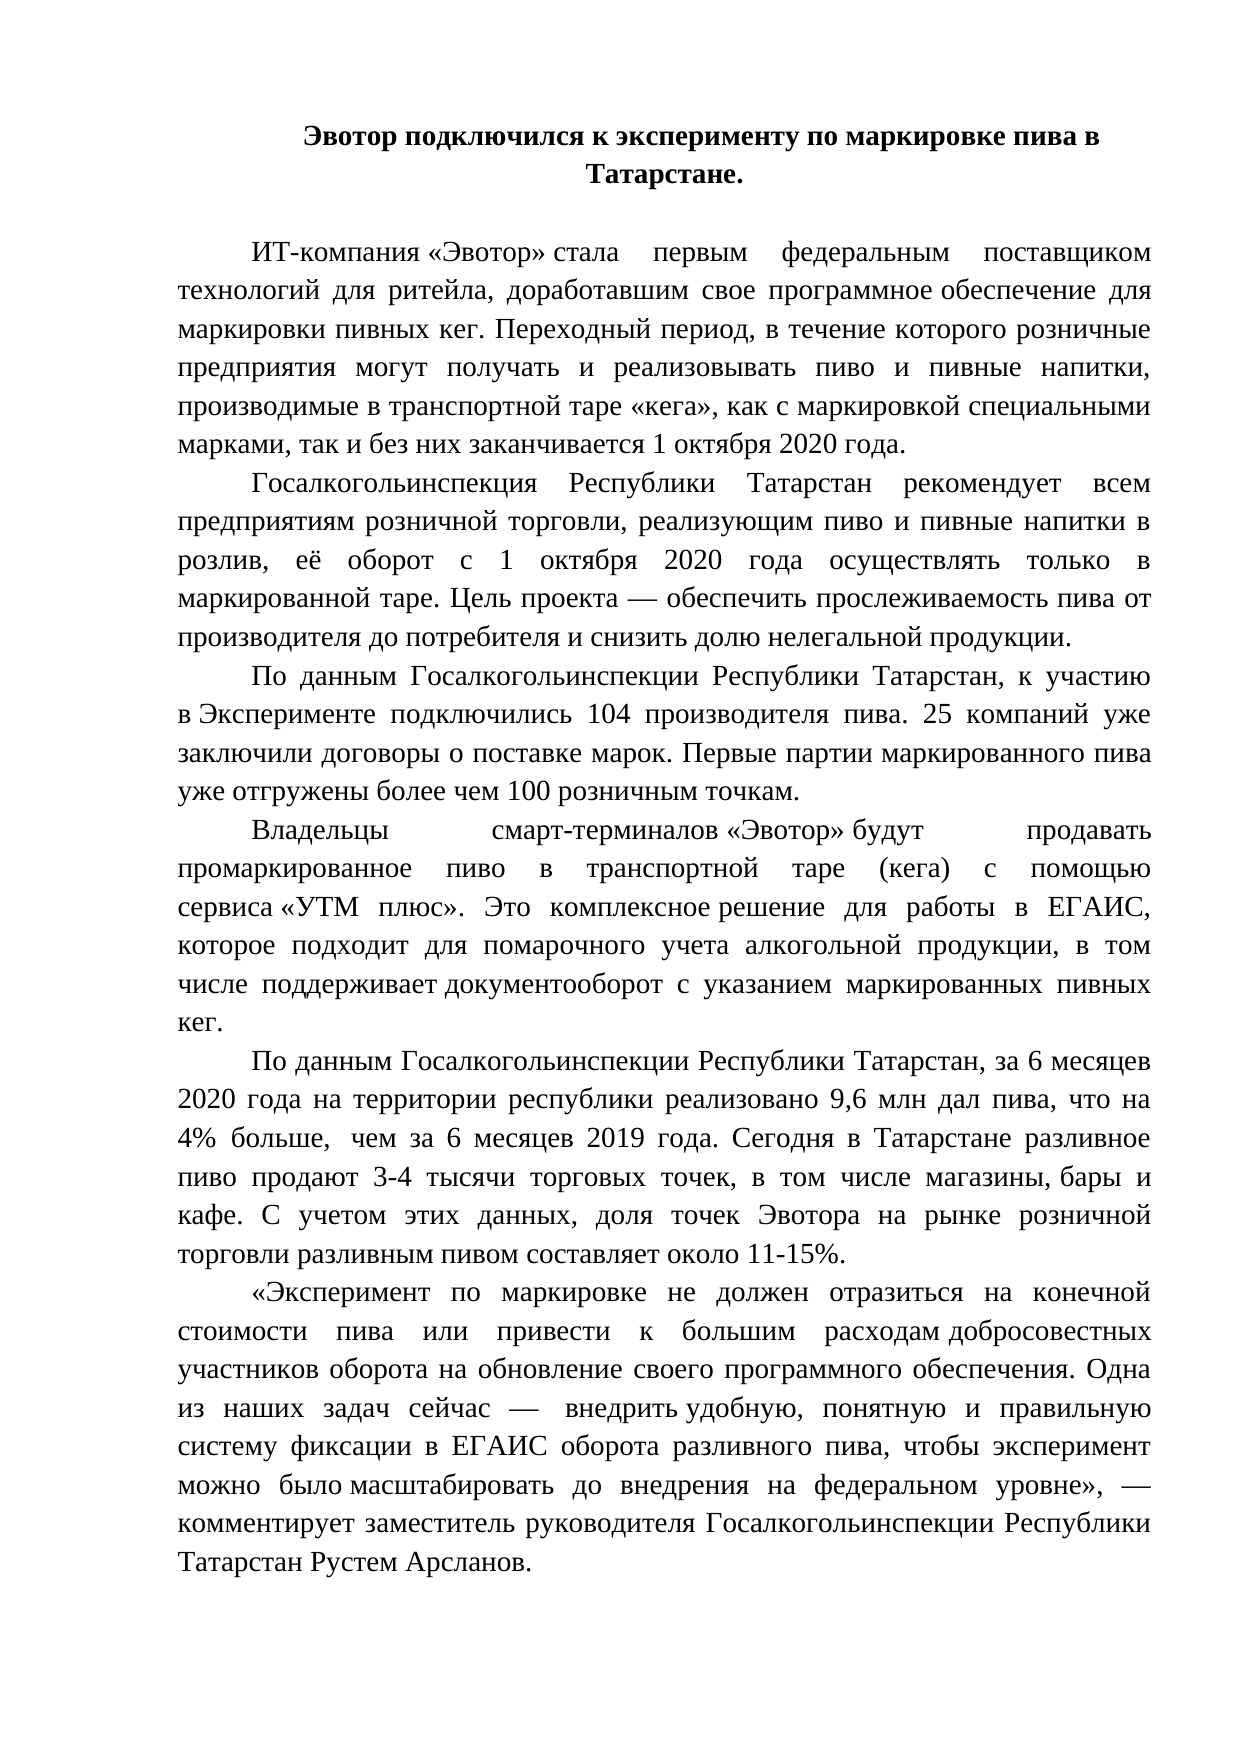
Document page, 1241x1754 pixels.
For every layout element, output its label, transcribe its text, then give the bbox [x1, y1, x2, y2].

text Эвотор подключился к эксперименту по маркировке пива в Татарстане. [177, 118, 1152, 190]
text Владельцы смарт-терминалов «Эвотор» будут продавать промаркированное пиво в транспортной таре (кега) с помощью сервиса «УТМ плюс». Это комплексное решение для работы в ЕГАИС, которое подходит для помарочного учета алкогольной продукции, в том числе поддерживает документооборот с указанием маркированных пивных кег. [177, 812, 1152, 1038]
text «Эксперимент по маркировке не должен отразиться на конечной стоимости пива или привести к большим расходам добросовестных участников оборота на обновление своего программного обеспечения. Одна из наших задач сейчас ― внедрить удобную, понятную и правильную систему фиксации в ЕГАИС оборота разливного пива, чтобы эксперимент можно было масштабировать до внедрения на федеральном уровне», — комментирует заместитель руководителя Госалкогольинспекции Республики Татарстан Рустем Арсланов. [177, 1274, 1152, 1578]
text ИТ-компания «Эвотор» стала первым федеральным поставщиком технологий для ритейла, доработавшим свое программное обеспечение для маркировки пивных кег. Переходный период, в течение которого розничные предприятия могут получать и реализовывать пиво и пивные напитки, производимые в транспортной таре «кега», как с маркировкой специальными марками, так и без них заканчивается 1 октября 2020 года. [177, 234, 1152, 460]
text По данным Госалкогольинспекции Республики Татарстан, за 6 месяцев 2020 года на территории республики реализовано 9,6 млн дал пива, что на 4% больше, чем за 6 месяцев 2019 года. Сегодня в Татарстане разливное пиво продают 3-4 тысячи торговых точек, в том числе магазины, бары и кафе. С учетом этих данных, доля точек Эвотора на рынке розничной торговли разливным пивом составляет около 11-15%. [177, 1043, 1152, 1269]
text По данным Госалкогольинспекции Республики Татарстан, к участию в Эксперименте подключились 104 производителя пива. 25 компаний уже заключили договоры о поставке марок. Первые партии маркированного пива уже отгружены более чем 100 розничным точкам. [177, 658, 1152, 807]
text Госалкогольинспекция Республики Татарстан рекомендует всем предприятиям розничной торговли, реализующим пиво и пивные напитки в розлив, её оборот с 1 октября 2020 года осуществлять только в маркированной таре. Цель проекта — обеспечить прослеживаемость пива от производителя до потребителя и снизить долю нелегальной продукции. [177, 465, 1152, 653]
